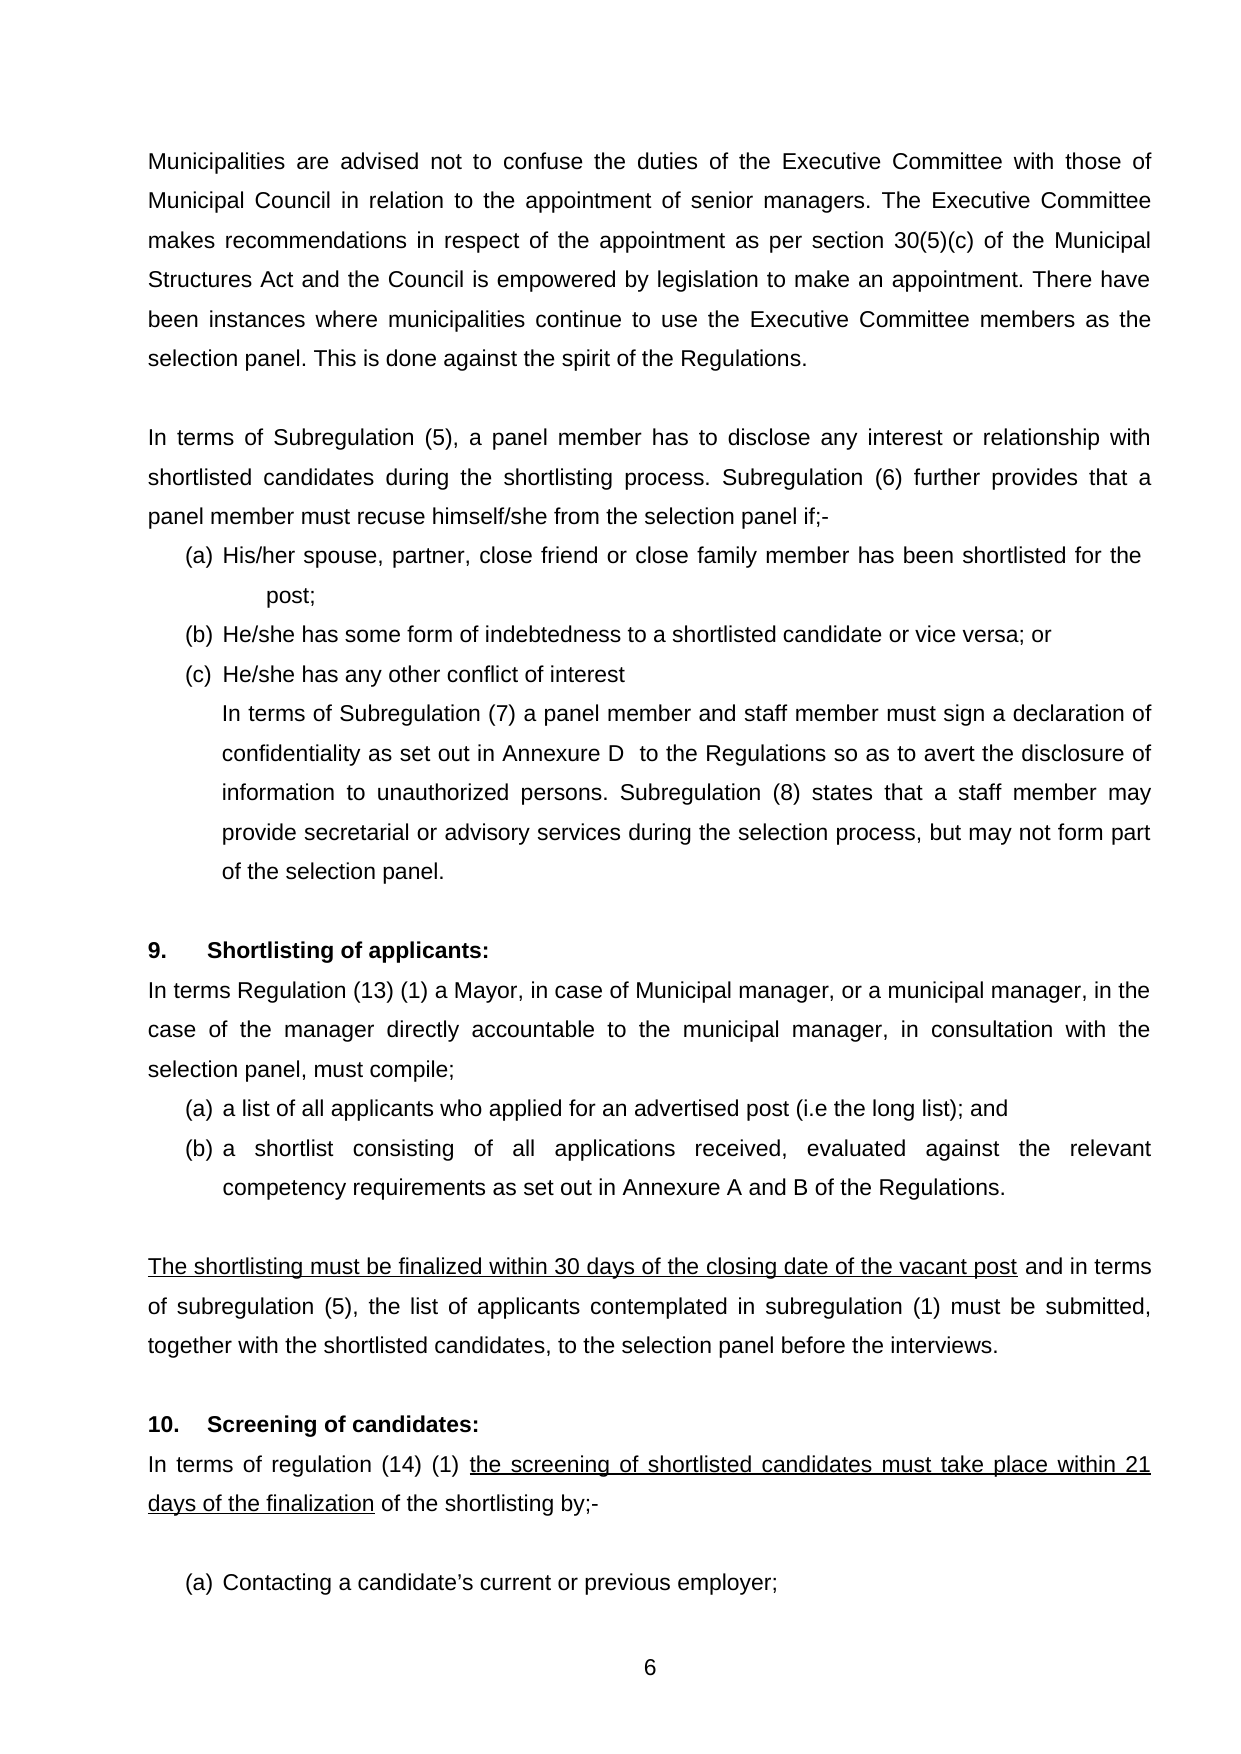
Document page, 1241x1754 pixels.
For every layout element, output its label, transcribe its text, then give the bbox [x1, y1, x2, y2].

text The shortlisting must be finalized within 30 days of the closing date of the vacant post and in terms of subregulation (5), the list of applicants contemplated in subregulation (1) must be submitted, together with the shortlisted candidates, to the selection panel before the interviews. [148, 1253, 1152, 1358]
text Municipalities are advised not to confuse the duties of the Executive Committee with those of Municipal Council in relation to the appointment of senior managers. The Executive Committee makes recommendations in respect of the appointment as per section 30(5)(c) of the Municipal Structures Act and the Council is empowered by legislation to make an appointment. There have been instances where municipalities continue to use the Executive Committee members as the selection panel. This is done against the spirit of the Regulations. [148, 148, 1152, 371]
list Contacting a candidate’s current or previous employer; [185, 1569, 1152, 1595]
list a list of all applicants who applied for an advertised post (i.e the long list); and [185, 1095, 1152, 1122]
text In terms of regulation (14) (1) the screening of shortlisted candidates must take place within 21 days of the finalization of the shortlisting by;- [148, 1451, 1152, 1516]
list He/she has some form of indebtedness to a shortlisted candidate or vice versa; or [185, 621, 1152, 648]
list He/she has any other conflict of interest [185, 661, 1152, 687]
list His/her spouse, partner, close friend or close family member has been shortlisted for the post; [185, 542, 1152, 608]
text In terms Regulation (13) (1) a Mayor, in case of Municipal manager, or a municipal manager, in the case of the manager directly accountable to the municipal manager, in consultation with the selection panel, must compile; [148, 977, 1152, 1082]
list a shortlist consisting of all applications received, evaluated against the relevant competency requirements as set out in Annexure A and B of the Regulations. [185, 1135, 1152, 1201]
text In terms of Subregulation (5), a panel member has to disclose any interest or relationship with shortlisted candidates during the shortlisting process. Subregulation (6) further provides that a panel member must recuse himself/she from the selection panel if;- [148, 424, 1152, 529]
subtitle 10. Screening of candidates: [148, 1411, 1152, 1437]
text In terms of Subregulation (7) a panel member and staff member must sign a declaration of confidentiality as set out in Annexure D to the Regulations so as to avert the disclosure of information to unauthorized persons. Subregulation (8) states that a staff member may provide secretarial or advisory services during the selection process, but may not form part of the selection panel. [222, 700, 1152, 885]
subtitle 9. Shortlisting of applicants: [148, 937, 1152, 964]
